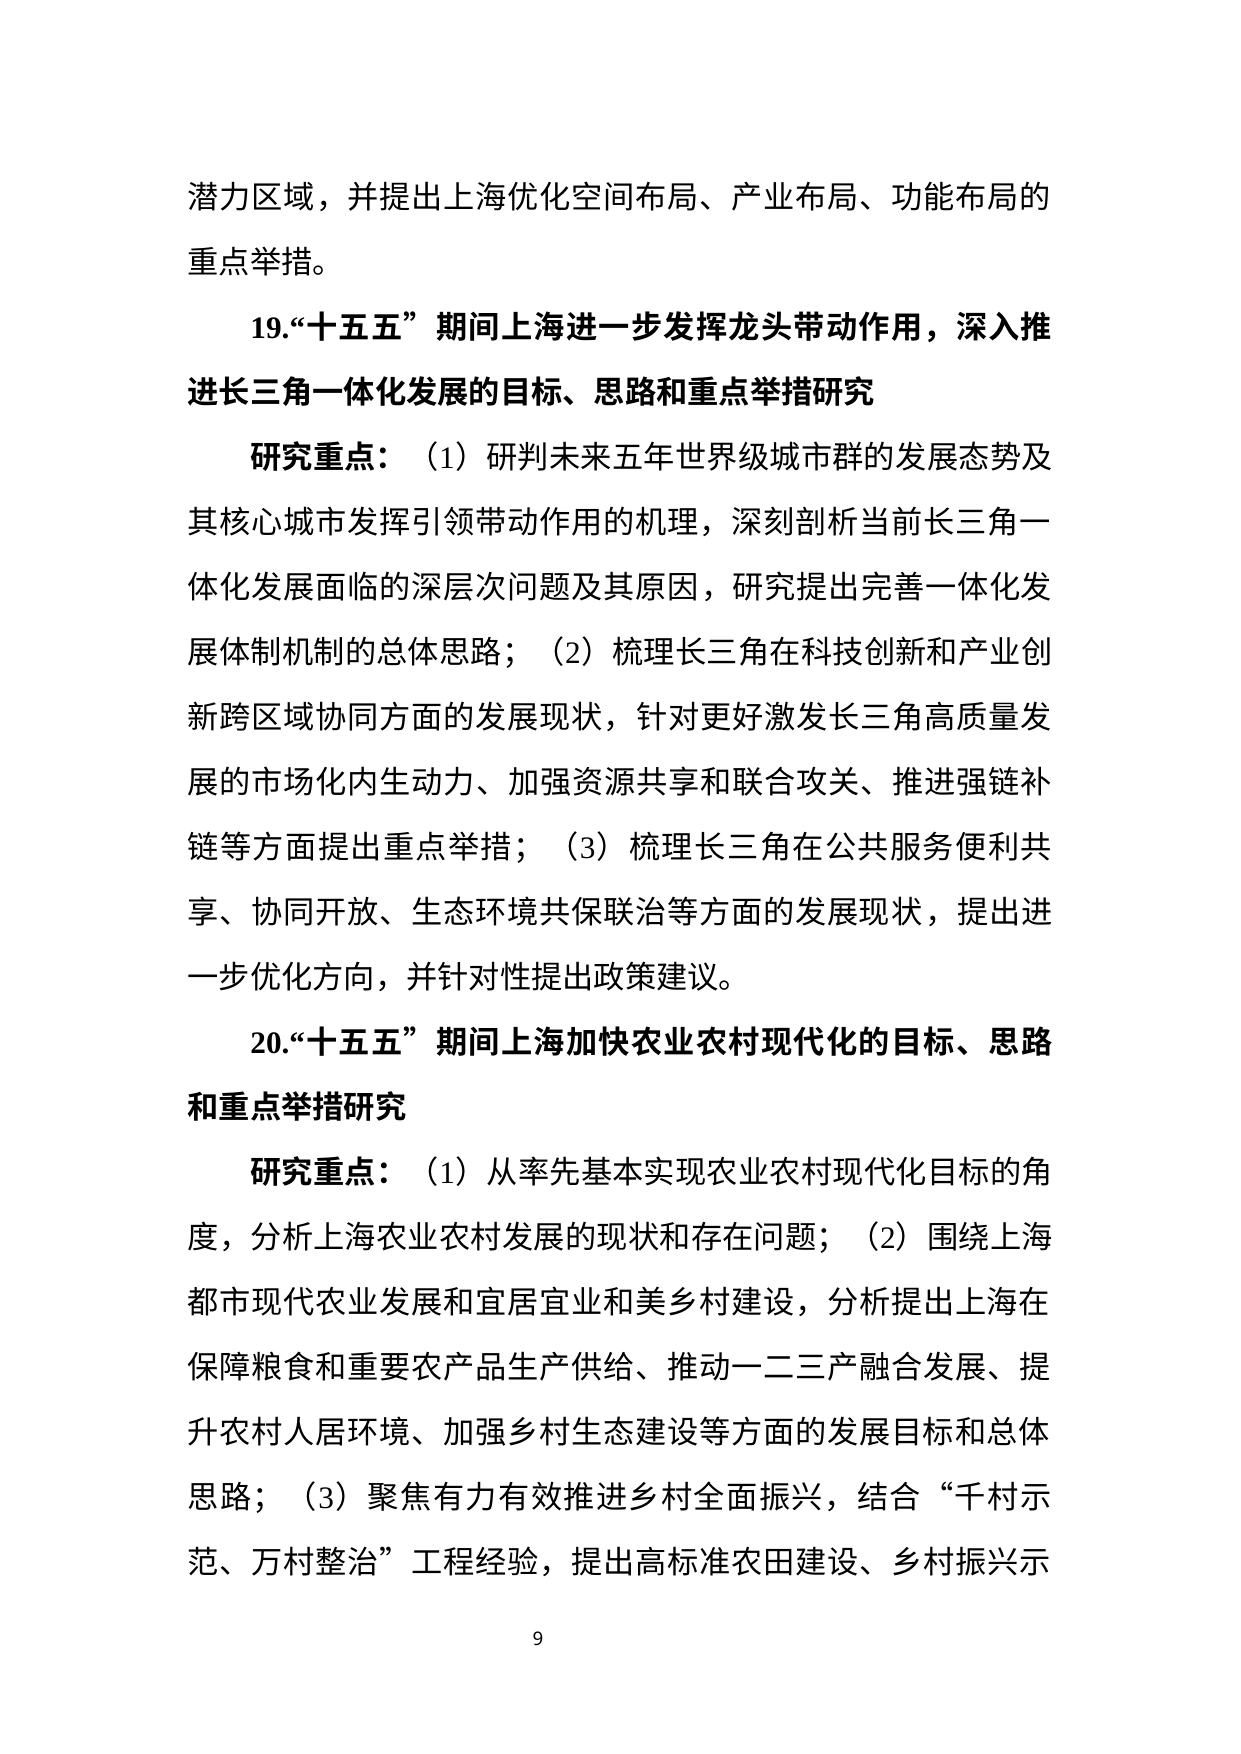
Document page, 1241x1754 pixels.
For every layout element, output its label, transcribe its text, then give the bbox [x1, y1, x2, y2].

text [187, 1137, 1053, 1592]
list 19.“十五五”期间上海进一步发挥龙头带动作用，深入推进长三角一体化发展的目标、思路和重点举措研究 [187, 292, 1053, 422]
list 20.“十五五”期间上海加快农业农村现代化的目标、思路和重点举措研究 [187, 1007, 1053, 1137]
text 研究重点：（1）研判未来五年世界级城市群的发展态势及其核心城市发挥引领带动作用的机理，深刻剖析当前长三角一体化发展面临的深层次问题及其原因，研究提出完善一体化发展体制机制的总体思路；（2）梳理长三角在科技创新和产业创新跨区域协同方面的发展现状，针对更好激发长三角高质量发展的市场化内生动力、加强资源共享和联合攻关、推进强链补链等方面提出重点举措；（3）梳理长三角在公共服务便利共享、协同开放、生态环境共保联治等方面的发展现状，提出进一步优化方向，并针对性提出政策建议。 [187, 422, 1053, 1007]
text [187, 162, 1053, 292]
